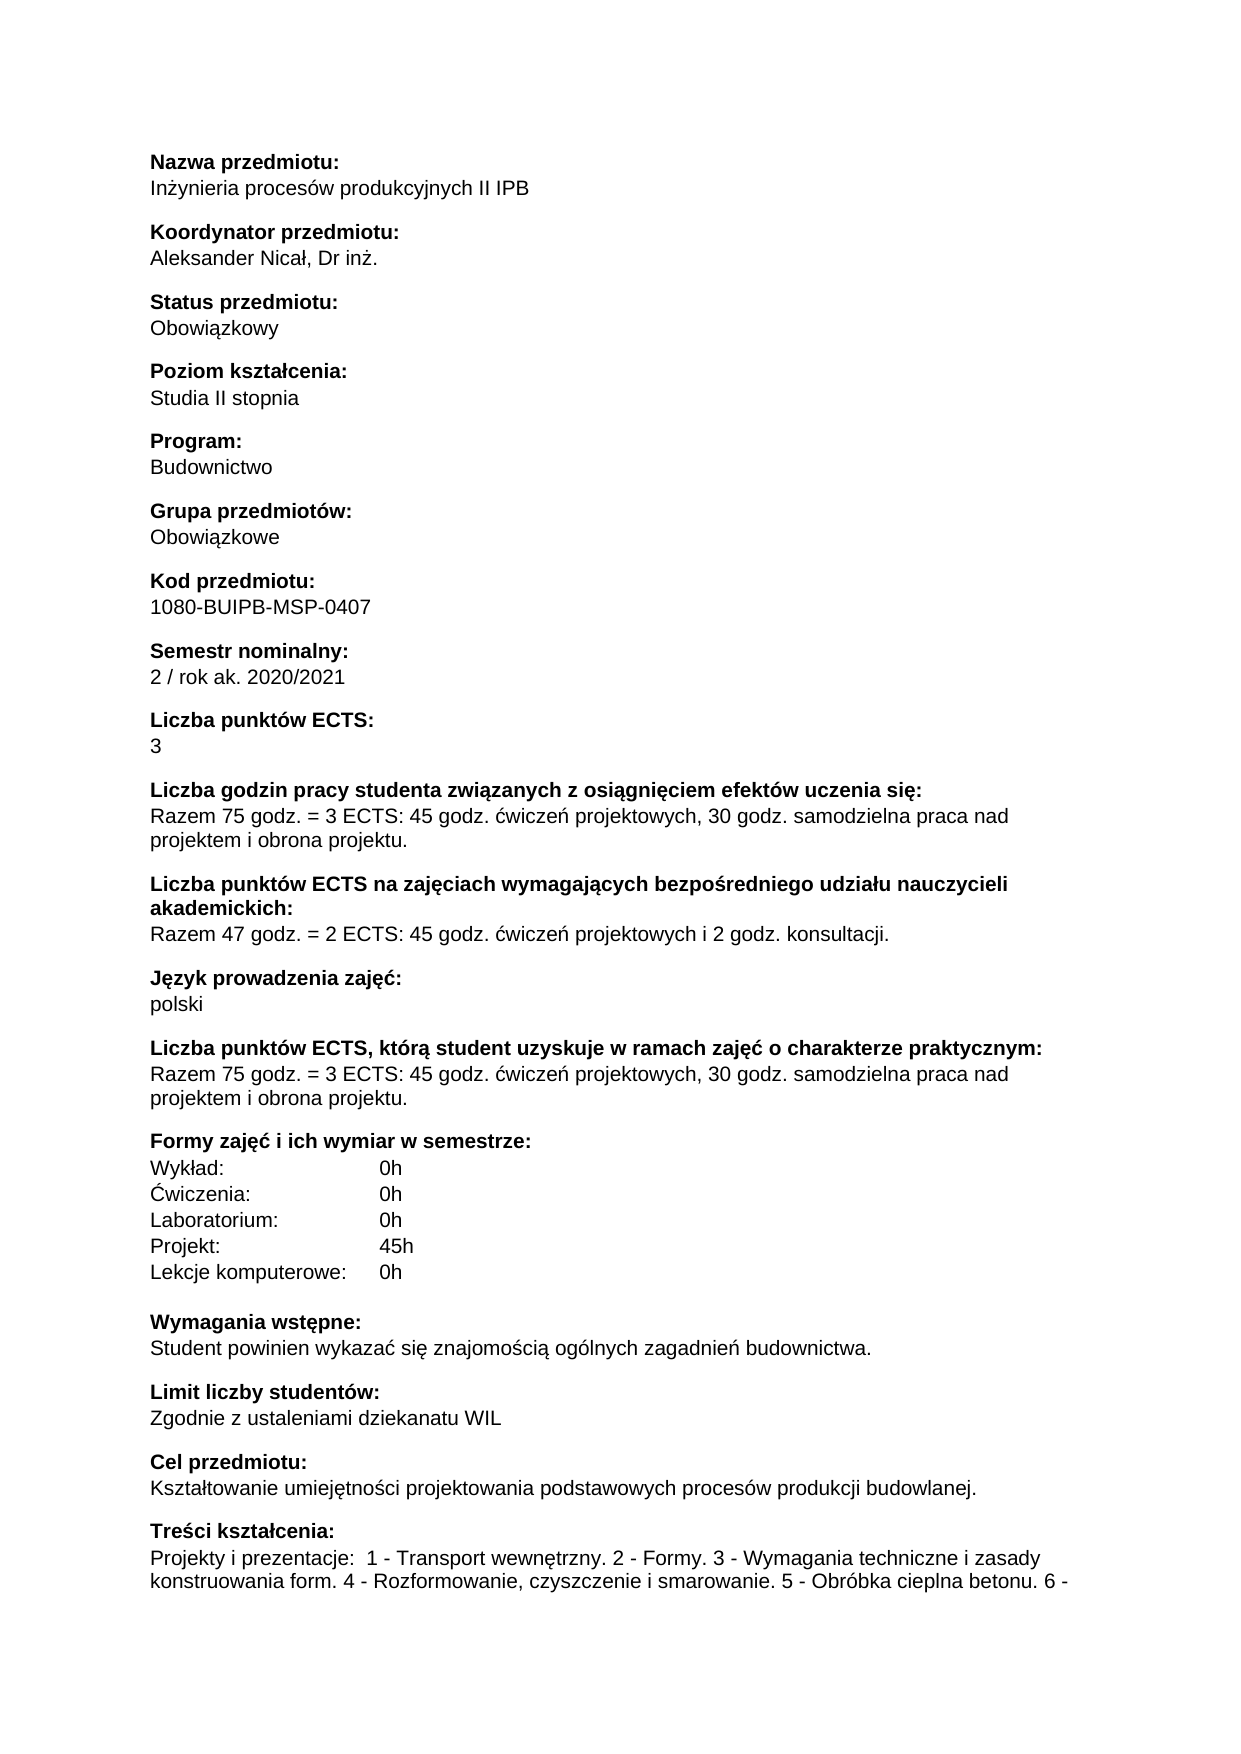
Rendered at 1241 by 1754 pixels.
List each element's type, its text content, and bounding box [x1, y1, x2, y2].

text Kod przedmiotu: [150, 569, 1090, 593]
text Liczba godzin pracy studenta związanych z osiągnięciem efektów uczenia się: [150, 778, 1090, 802]
text Zgodnie z ustaleniami dziekanatu WIL [150, 1406, 1090, 1430]
table_cell Lekcje komputerowe: [140, 1260, 367, 1284]
text Liczba punktów ECTS: [150, 708, 1090, 732]
text Grupa przedmiotów: [150, 499, 1090, 523]
table_cell 0h [369, 1206, 597, 1232]
text Nazwa przedmiotu: [150, 150, 1090, 174]
text Obowiązkowe [150, 525, 1090, 549]
text Razem 75 godz. = 3 ECTS: 45 godz. ćwiczeń projektowych, 30 godz. samodzielna praca nad projektem i obrona projektu. [150, 1061, 1090, 1109]
text Poziom kształcenia: [150, 359, 1090, 383]
text 2 / rok ak. 2020/2021 [150, 664, 1090, 688]
text Student powinien wykazać się znajomością ogólnych zagadnień budownictwa. [150, 1336, 1090, 1360]
text polski [150, 992, 1090, 1016]
table_cell Laboratorium: [140, 1208, 367, 1232]
text Studia II stopnia [150, 385, 1090, 409]
text Liczba punktów ECTS, którą student uzyskuje w ramach zajęć o charakterze praktycznym: [150, 1035, 1090, 1059]
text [150, 1545, 1090, 1593]
text Program: [150, 429, 1090, 453]
text 1080-BUIPB-MSP-0407 [150, 595, 1090, 619]
text Budownictwo [150, 455, 1090, 479]
text Koordynator przedmiotu: [150, 220, 1090, 244]
text Semestr nominalny: [150, 638, 1090, 662]
text 3 [150, 734, 1090, 758]
table_cell Ćwiczenia: [140, 1182, 367, 1206]
text Status przedmiotu: [150, 289, 1090, 313]
table_header Wykład: [140, 1156, 367, 1180]
text Razem 47 godz. = 2 ECTS: 45 godz. ćwiczeń projektowych i 2 godz. konsultacji. [150, 922, 1090, 946]
text Treści kształcenia: [150, 1519, 1090, 1543]
table_header 0h [369, 1156, 597, 1180]
table_cell 0h [369, 1258, 597, 1284]
text Język prowadzenia zajęć: [150, 966, 1090, 989]
text Formy zajęć i ich wymiar w semestrze: [150, 1129, 1090, 1153]
text Inżynieria procesów produkcyjnych II IPB [150, 176, 1090, 200]
table_cell 0h [369, 1180, 597, 1206]
table_cell Projekt: [140, 1234, 367, 1258]
text Razem 75 godz. = 3 ECTS: 45 godz. ćwiczeń projektowych, 30 godz. samodzielna praca nad projektem i obrona projektu. [150, 804, 1090, 852]
text Limit liczby studentów: [150, 1380, 1090, 1404]
text Cel przedmiotu: [150, 1449, 1090, 1473]
text Aleksander Nicał, Dr inż. [150, 246, 1090, 270]
text Wymagania wstępne: [150, 1310, 1090, 1334]
table_cell 45h [369, 1232, 597, 1258]
text Obowiązkowy [150, 316, 1090, 339]
text Kształtowanie umiejętności projektowania podstawowych procesów produkcji budowlanej. [150, 1476, 1090, 1499]
text Liczba punktów ECTS na zajęciach wymagających bezpośredniego udziału nauczycieli akademickich: [150, 872, 1090, 920]
